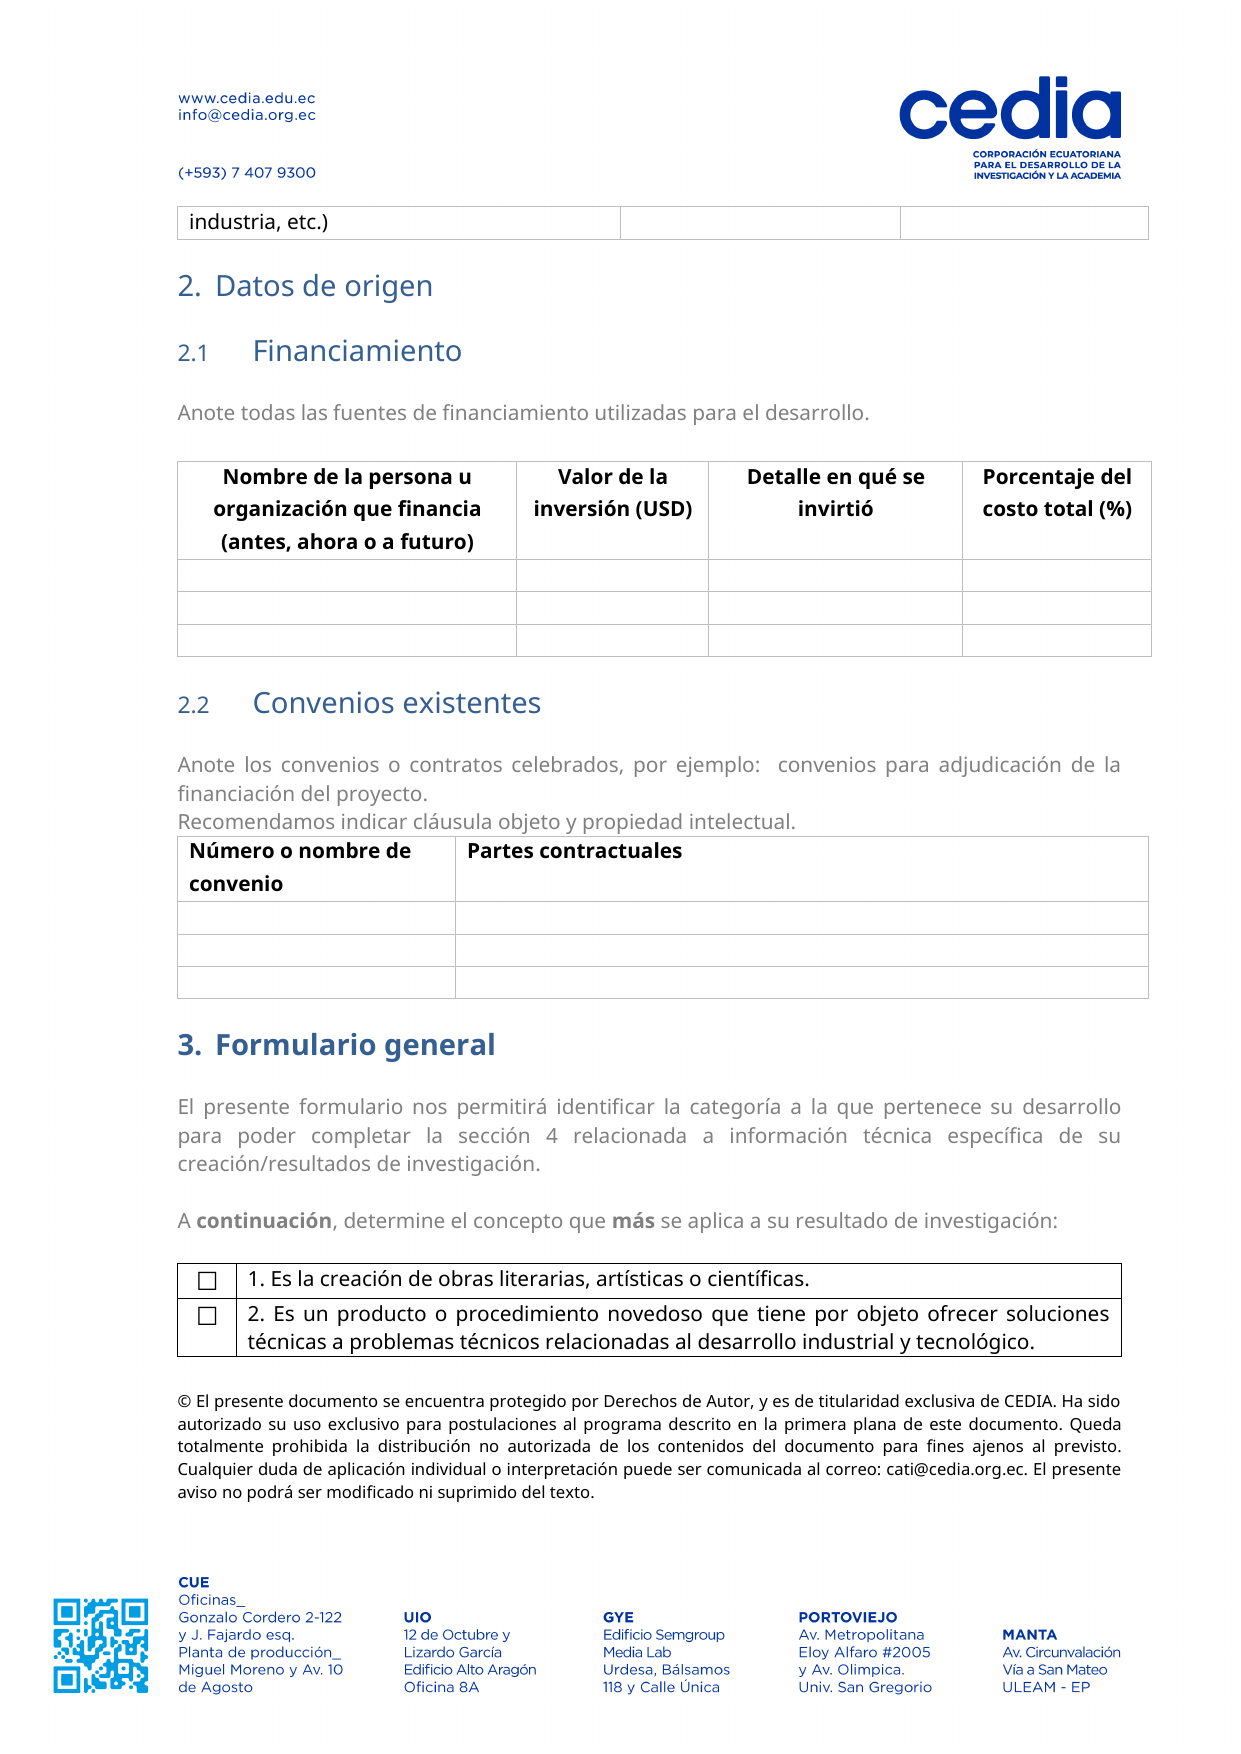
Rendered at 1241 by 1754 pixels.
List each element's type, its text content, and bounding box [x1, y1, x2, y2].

table_cell [517, 560, 708, 591]
table_cell [621, 207, 900, 239]
table_header [178, 1264, 236, 1298]
table_cell [901, 207, 1148, 239]
table_cell [178, 1299, 236, 1356]
table_cell [963, 560, 1151, 591]
table_cell [709, 560, 962, 591]
text A continuación, determine el concepto que más se aplica a su resultado de investigación: [177, 1206, 1123, 1234]
text Recomendamos indicar cláusula objeto y propiedad intelectual. [177, 807, 1123, 836]
table_cell [709, 625, 962, 656]
text El presente formulario nos permitirá identificar la categoría a la que pertenece su desarrollo para poder completar la sección 4 relacionada a información técnica específica de su creación/resultados de investigación. [177, 1092, 1123, 1178]
table_cell [178, 902, 455, 933]
table_header Partes contractuales [456, 837, 1148, 901]
table_cell [178, 560, 516, 591]
table_cell [456, 967, 1148, 998]
text Anote los convenios o contratos celebrados, por ejemplo: convenios para adjudicación de la financiación del proyecto. [177, 750, 1123, 807]
table_cell [709, 592, 962, 623]
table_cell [178, 207, 620, 239]
table_cell [178, 625, 516, 656]
table_header Detalle en qué se invirtió [709, 462, 962, 559]
table_cell [963, 592, 1151, 623]
table_cell [963, 625, 1151, 656]
table_cell [178, 935, 455, 966]
table_cell [517, 625, 708, 656]
table_header Valor de la inversión (USD) [517, 462, 708, 559]
table_header Nombre de la persona u organización que financia (antes, ahora o a futuro) [178, 462, 516, 559]
table_header Porcentaje del costo total (%) [963, 462, 1151, 559]
table_cell [517, 592, 708, 623]
table_cell 2. Es un producto o procedimiento novedoso que tiene por objeto ofrecer soluciones técnicas a problemas técnicos relacionadas al desarrollo industrial y tecnológico. [237, 1299, 1121, 1356]
table_header 1. Es la creación de obras literarias, artísticas o científicas. [237, 1264, 1121, 1298]
table_cell [456, 935, 1148, 966]
subtitle Convenios existentes [177, 682, 1123, 722]
subtitle Formulario general [177, 1024, 1123, 1064]
table_cell [178, 592, 516, 623]
subtitle Financiamiento [177, 330, 1123, 369]
table_header Número o nombre de convenio [178, 837, 455, 901]
table_cell [178, 967, 455, 998]
table_cell [456, 902, 1148, 933]
text Anote todas las fuentes de financiamiento utilizadas para el desarrollo. [177, 398, 1123, 427]
subtitle Datos de origen [177, 265, 1123, 305]
picture [1, 1, 1238, 1751]
